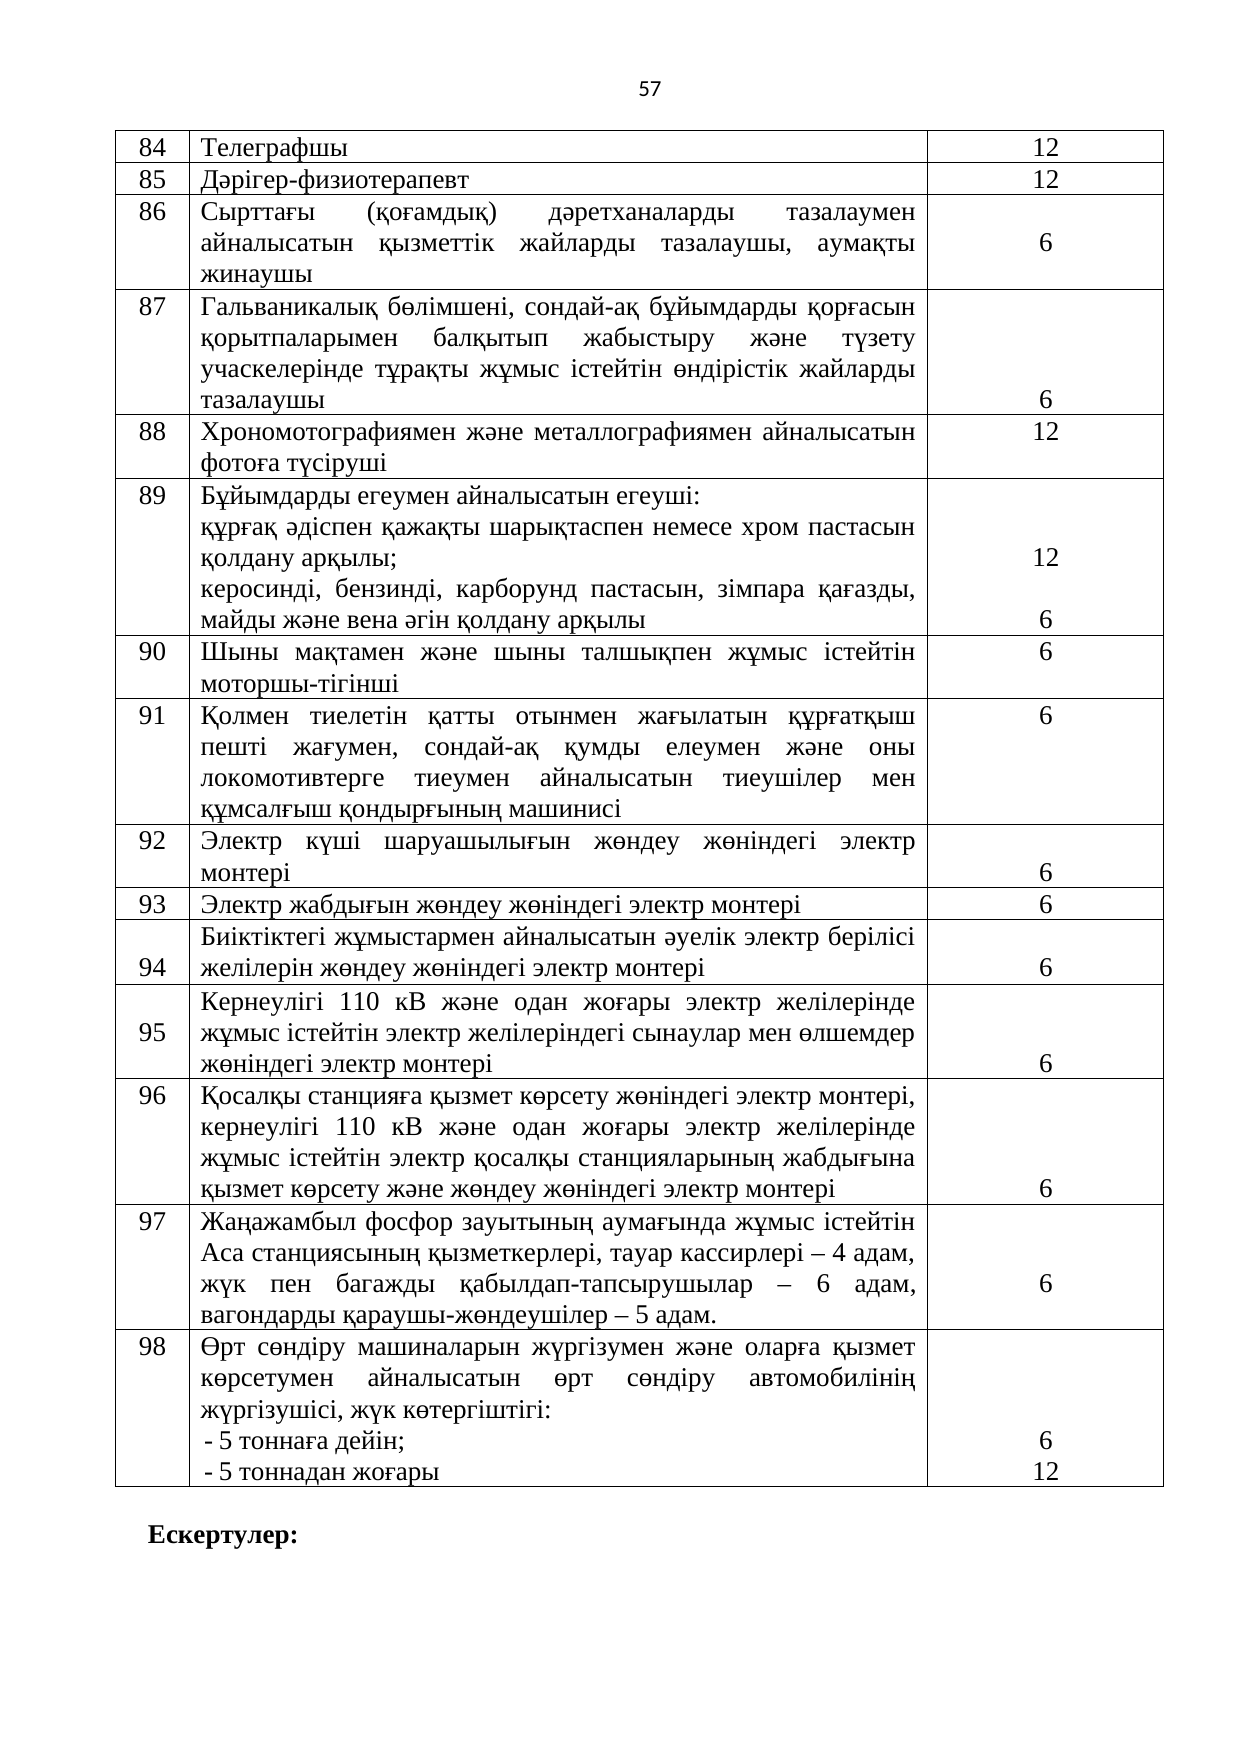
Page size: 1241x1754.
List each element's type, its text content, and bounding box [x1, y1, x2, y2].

table_cell Хрономотографиямен және металлографиямен айналысатын фотоға түсіруші [190, 415, 927, 478]
table_cell 6 [928, 699, 1163, 823]
table_cell 87 [116, 290, 189, 414]
table_cell 6 12 [928, 1330, 1163, 1486]
table_cell 6 [928, 1205, 1163, 1329]
table_cell Бұйымдарды егеумен айналысатын егеуші: құрғақ әдіспен қажақты шарықтаспен немесе хром пастасын қолдану арқылы; керосинді, бензинді, карборунд пастасын, зімпара қағазды, майды және вена әгін қолдану арқылы [190, 479, 927, 634]
table_cell 6 [928, 920, 1163, 984]
table_cell 85 [116, 163, 189, 194]
table_cell 12 6 [928, 479, 1163, 634]
table_cell 6 [928, 1079, 1163, 1204]
table_cell Электр жабдығын жөндеу жөніндегі электр монтері [190, 888, 927, 919]
text Ескертулер: [148, 1518, 1159, 1549]
table_cell 92 [116, 825, 189, 887]
table_cell 94 [116, 920, 189, 984]
table_cell 97 [116, 1205, 189, 1329]
table_cell 90 [116, 636, 189, 698]
table_cell Гальваникалық бөлімшені, сондай-ақ бұйымдарды қорғасын қорытпаларымен балқытып жабыстыру және түзету учаскелерінде тұрақты жұмыс істейтін өндірістік жайларды тазалаушы [190, 290, 927, 414]
table_cell 6 [928, 985, 1163, 1078]
table_cell Қолмен тиелетін қатты отынмен жағылатын құрғатқыш пешті жағумен, сондай-ақ қумды елеумен және оны локомотивтерге тиеумен айналысатын тиеушілер мен құмсалғыш қондырғының машинисі [190, 699, 927, 823]
table_cell Жаңажамбыл фосфор зауытының аумағында жұмыс істейтін Аса станциясының қызметкерлері, тауар кассирлері – 4 адам, жүк пен багажды қабылдап-тапсырушылар – 6 адам, вагондарды қараушы-жөндеушілер – 5 адам. [190, 1205, 927, 1329]
table_cell Биіктіктегі жұмыстармен айналысатын әуелік электр берілісі желілерін жөндеу жөніндегі электр монтері [190, 920, 927, 984]
table_cell 98 [116, 1330, 189, 1486]
table_cell Шыны мақтамен және шыны талшықпен жұмыс істейтін моторшы-тігінші [190, 636, 927, 698]
table_cell Кернеулігі 110 кВ және одан жоғары электр желілерінде жұмыс істейтін электр желілеріндегі сынаулар мен өлшемдер жөніндегі электр монтері [190, 985, 927, 1078]
table_cell 12 [928, 163, 1163, 194]
table_cell Дәрігер-физиотерапевт [190, 163, 927, 194]
table_cell Қосалқы станцияға қызмет көрсету жөніндегі электр монтері, кернеулігі 110 кВ және одан жоғары электр желілерінде жұмыс істейтін электр қосалқы станцияларының жабдығына қызмет көрсету және жөндеу жөніндегі электр монтері [190, 1079, 927, 1204]
table_cell 6 [928, 636, 1163, 698]
table_cell 12 [928, 415, 1163, 478]
table_cell 6 [928, 825, 1163, 887]
table_cell 89 [116, 479, 189, 634]
table_cell 6 [928, 290, 1163, 414]
table_cell Өрт сөндіру машиналарын жүргізумен және оларға қызмет көрсетумен айналысатын өрт сөндіру автомобилінің жүргізушісі, жүк көтергіштігі: 5 тоннаға дейін; 5 тоннадан жоғары [190, 1330, 927, 1486]
table_cell 96 [116, 1079, 189, 1204]
table_cell 88 [116, 415, 189, 478]
table_cell 12 [928, 131, 1163, 162]
table_cell 93 [116, 888, 189, 919]
table_cell 95 [116, 985, 189, 1078]
table_cell 91 [116, 699, 189, 823]
table_cell 6 [928, 195, 1163, 289]
table_cell Сырттағы (қоғамдық) дәретханаларды тазалаумен айналысатын қызметтік жайларды тазалаушы, аумақты жинаушы [190, 195, 927, 289]
table_cell 86 [116, 195, 189, 289]
table_cell 6 [928, 888, 1163, 919]
table_cell Телеграфшы [190, 131, 927, 162]
table_cell Электр күші шаруашылығын жөндеу жөніндегі электр монтері [190, 825, 927, 887]
table_cell 84 [116, 131, 189, 162]
